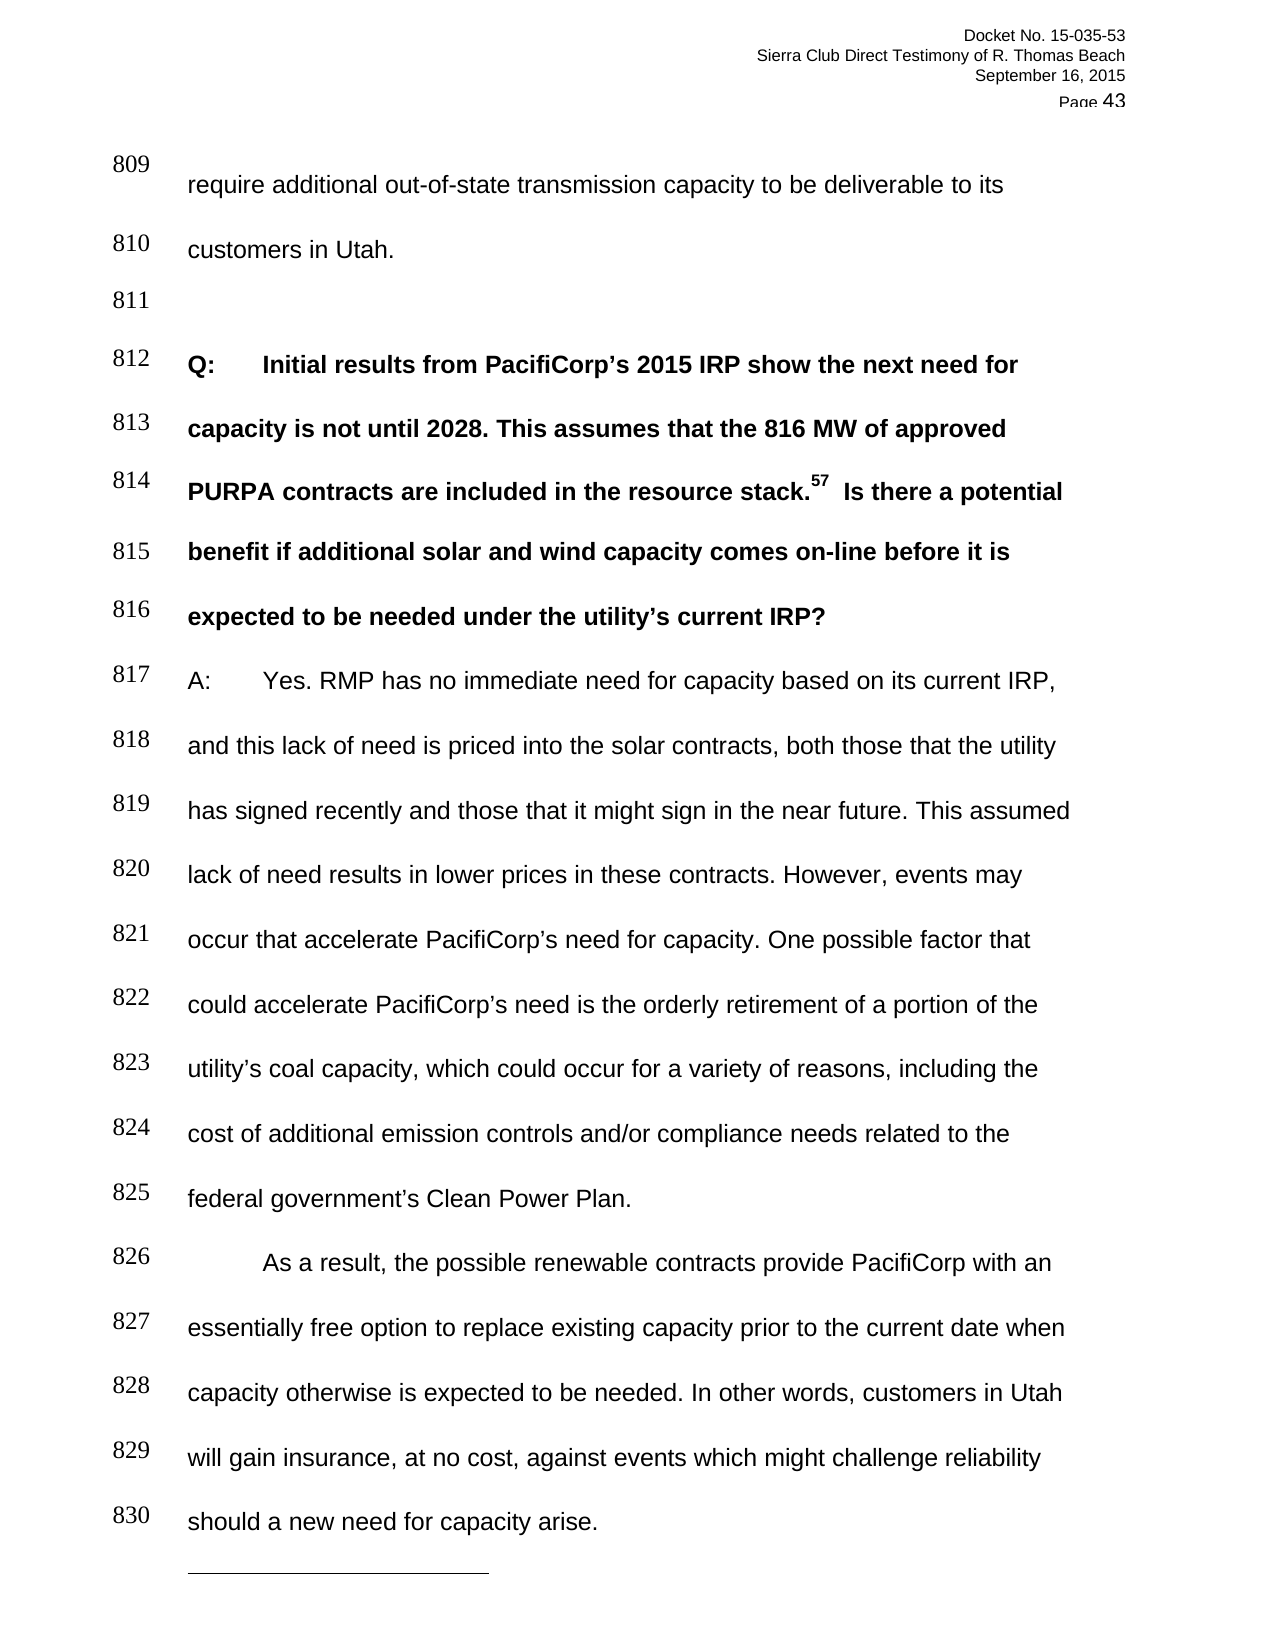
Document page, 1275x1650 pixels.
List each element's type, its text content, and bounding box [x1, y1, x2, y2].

text cost of additional emission controls and/or compliance needs related to the [187, 1119, 1135, 1148]
text 810 [112, 228, 150, 256]
subtitle expected to be needed under the utility’s current IRP? [187, 602, 1095, 630]
text occur that accelerate PacifiCorp’s need for capacity. One possible factor that [187, 925, 1135, 954]
text customers in Utah. [187, 235, 1135, 263]
text 821 [112, 918, 150, 947]
text A: Yes. RMP has no immediate need for capacity based on its current IRP, [187, 666, 1095, 695]
text 816 [112, 594, 150, 623]
subtitle benefit if additional solar and wind capacity comes on-line before it is [187, 537, 1095, 566]
text 822 [112, 982, 150, 1011]
text 814 [112, 465, 150, 493]
text will gain insurance, at no cost, against events which might challenge reliability [187, 1442, 1135, 1471]
text federal government’s Clean Power Plan. [187, 1184, 1135, 1212]
text 830 [112, 1500, 150, 1529]
text 824 [112, 1112, 150, 1141]
subtitle Q: Initial results from PacifiCorp’s 2015 IRP show the next need for [187, 350, 1135, 378]
text 820 [112, 853, 150, 882]
text 826 [112, 1241, 150, 1270]
text 828 [112, 1371, 150, 1399]
text 819 [112, 788, 150, 817]
text require additional out-of-state transmission capacity to be deliverable to its [187, 170, 1135, 199]
text and this lack of need is priced into the solar contracts, both those that the utility [187, 731, 1135, 760]
text 809 [112, 149, 150, 178]
text has signed recently and those that it might sign in the near future. This assumed [187, 796, 1135, 824]
text lack of need results in lower prices in these contracts. However, events may [187, 860, 1135, 889]
text could accelerate PacifiCorp’s need is the orderly retirement of a portion of the [187, 990, 1135, 1018]
text 829 [112, 1435, 150, 1464]
text 825 [112, 1177, 150, 1205]
text 815 [112, 536, 150, 565]
text capacity otherwise is expected to be needed. In other words, customers in Utah [187, 1378, 1135, 1407]
text 817 [112, 659, 150, 688]
subtitle capacity is not until 2028. This assumes that the 816 MW of approved PURPA contracts are included in the resource stack.57 Is there a potential [187, 414, 1082, 505]
text As a result, the possible renewable contracts provide PacifiCorp with an [262, 1248, 1135, 1277]
text 823 [112, 1047, 150, 1076]
text should a new need for capacity arise. [187, 1507, 1135, 1536]
text utility’s coal capacity, which could occur for a variety of reasons, including the [187, 1054, 1135, 1083]
text essentially free option to replace existing capacity prior to the current date when [187, 1313, 1135, 1342]
text 812 [112, 343, 150, 371]
text 827 [112, 1306, 150, 1335]
text 813 [112, 407, 150, 436]
text 811 [112, 285, 150, 314]
text 818 [112, 724, 150, 752]
